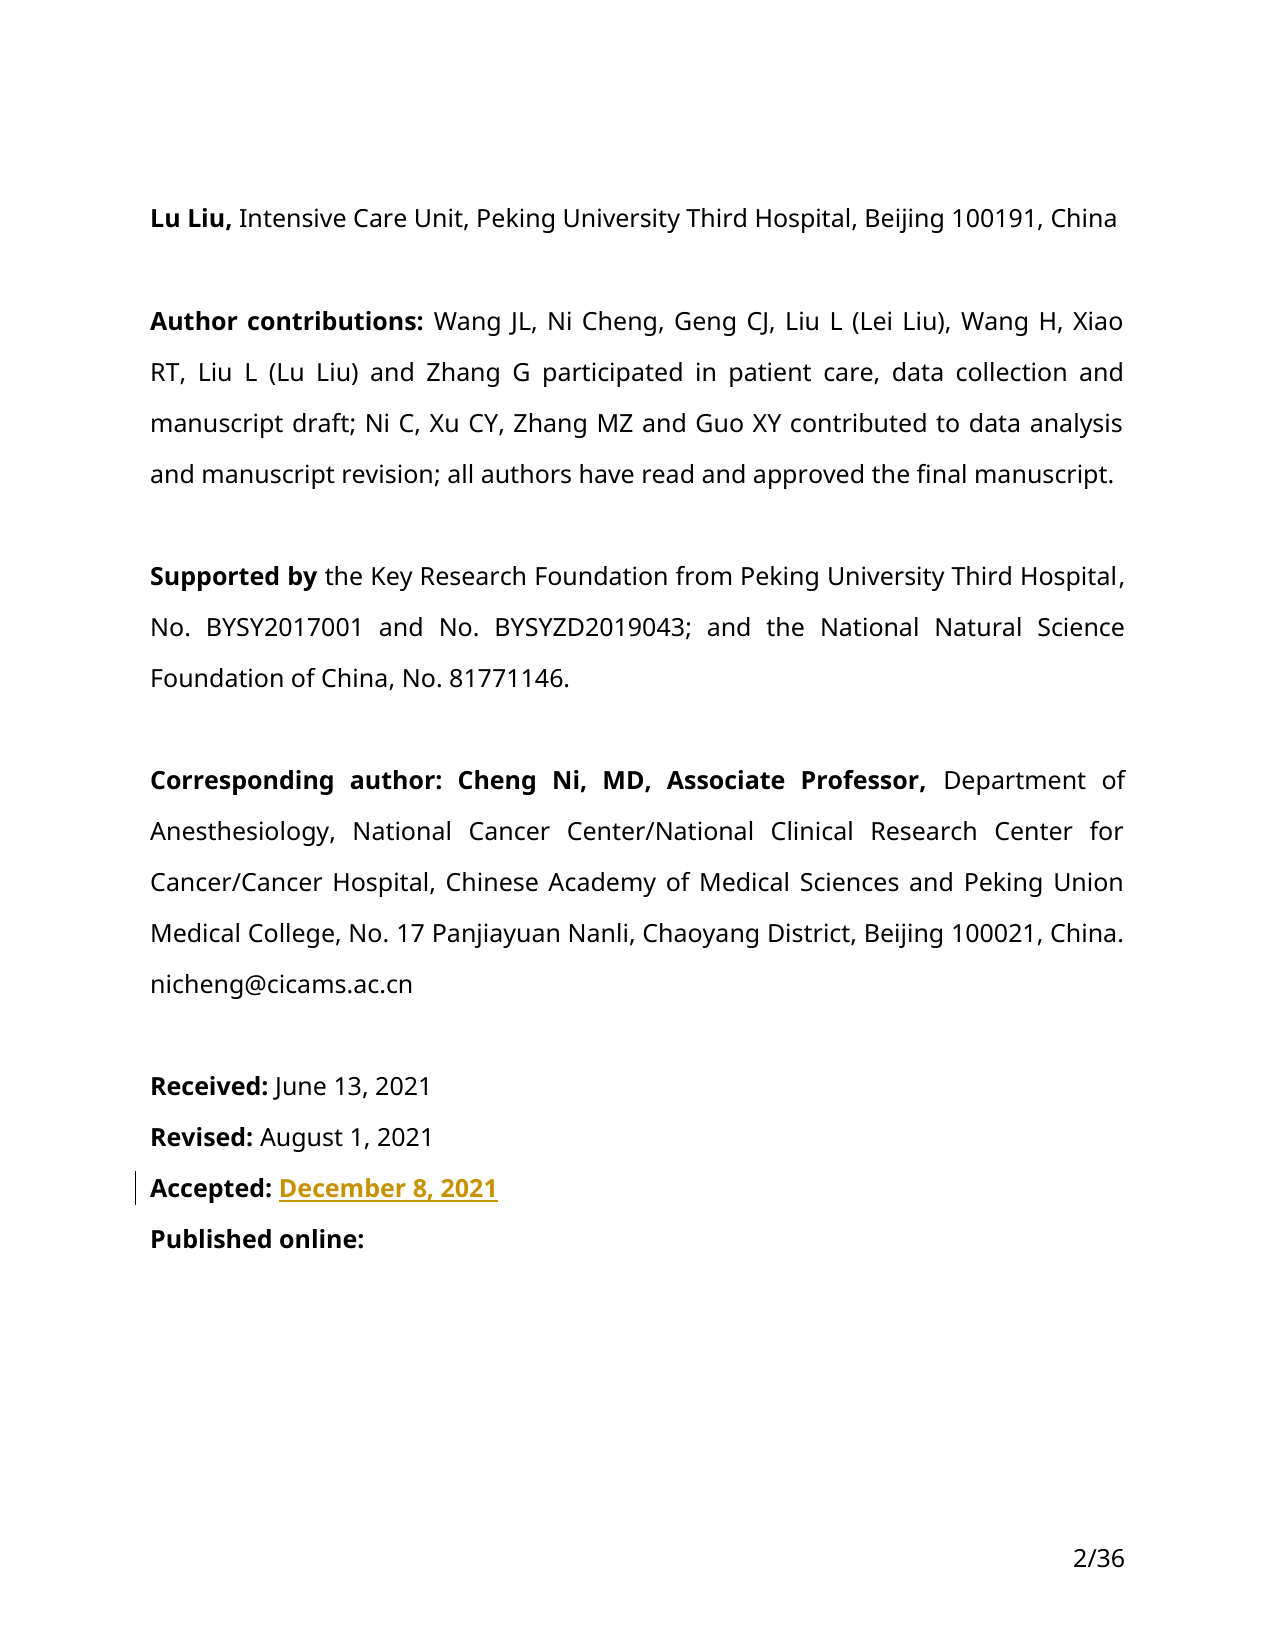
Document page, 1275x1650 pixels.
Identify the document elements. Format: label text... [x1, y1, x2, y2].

text Revised: August 1, 2021 [150, 1120, 1125, 1154]
text Received: June 13, 2021 [150, 1069, 1125, 1103]
text Author contributions: Wang JL, Ni Cheng, Geng CJ, Liu L (Lei Liu), Wang H, Xiao RT, Liu L (Lu Liu) and Zhang G participated in patient care, data collection and manuscript draft; Ni C, Xu CY, Zhang MZ and Guo XY contributed to data analysis and manuscript revision; all authors have read and approved the final manuscript. [150, 303, 1125, 490]
text Supported by the Key Research Foundation from Peking University Third Hospital, No. BYSY2017001 and No. BYSYZD2019043; and the National Natural Science Foundation of China, No. 81771146. [150, 558, 1125, 694]
text Corresponding author: Cheng Ni, MD, Associate Professor, Department of Anesthesiology, National Cancer Center/National Clinical Research Center for Cancer/Cancer Hospital, Chinese Academy of Medical Sciences and Peking Union Medical College, No. 17 Panjiayuan Nanli, Chaoyang District, Beijing 100021, China. nicheng@cicams.ac.cn [150, 762, 1125, 1001]
text Accepted: [150, 1171, 1125, 1205]
text Published online: [150, 1222, 1125, 1256]
text Lu Liu, Intensive Care Unit, Peking University Third Hospital, Beijing 100191, China [150, 201, 1125, 235]
